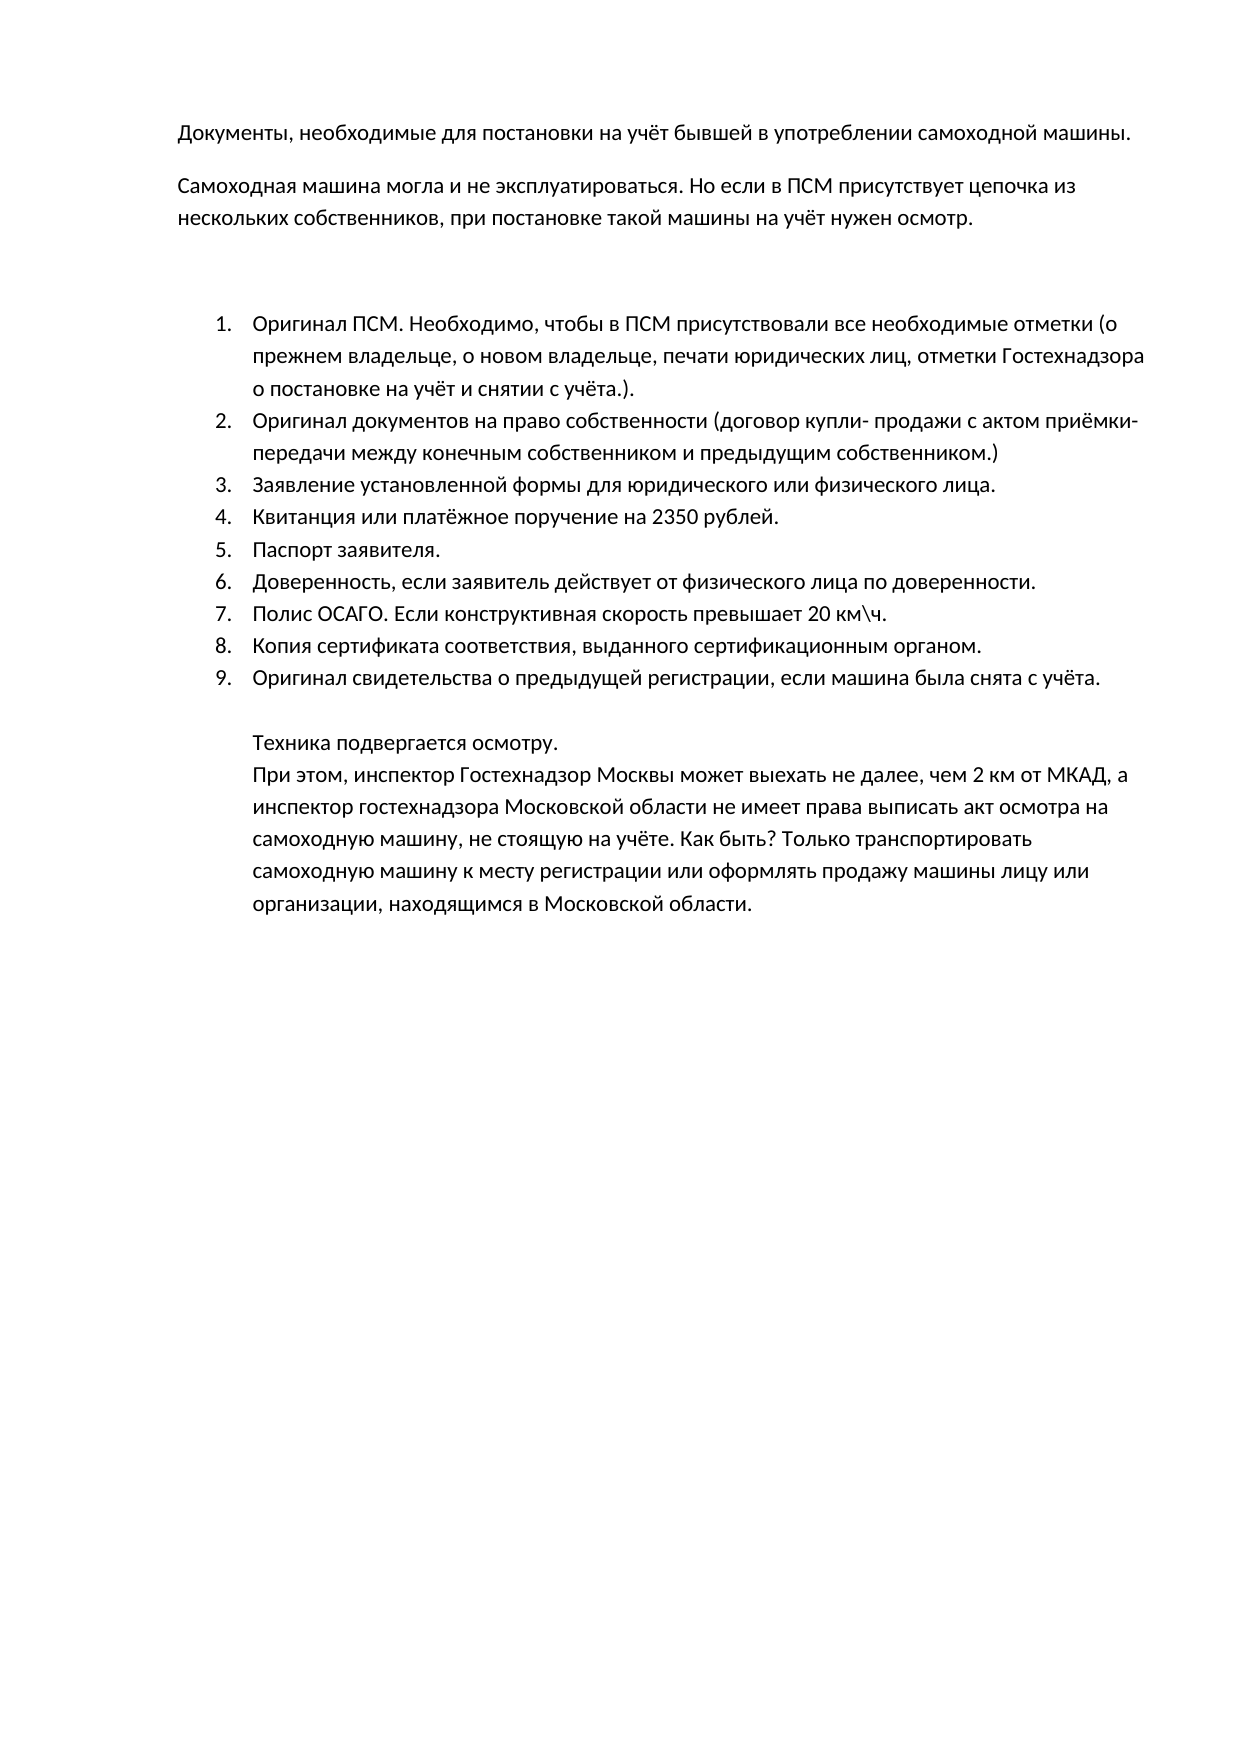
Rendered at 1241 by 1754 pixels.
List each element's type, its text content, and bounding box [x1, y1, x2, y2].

text Документы, необходимые для постановки на учёт бывшей в употреблении самоходной машины. [177, 118, 1152, 146]
list Паспорт заявителя. [215, 535, 1152, 563]
list Заявление установленной формы для юридического или физического лица. [215, 470, 1152, 498]
list Оригинал документов на право собственности (договор купли- продажи с актом приёмки- передачи между конечным собственником и предыдущим собственником.) [215, 406, 1152, 466]
list При этом, инспектор Гостехнадзор Москвы может выехать не далее, чем 2 км от МКАД, а инспектор гостехнадзора Московской области не имеет права выписать акт осмотра на самоходную машину, не стоящую на учёте. Как быть? Только транспортировать самоходную машину к месту регистрации или оформлять продажу машины лицу или организации, находящимся в Московской области. [252, 760, 1152, 917]
list Доверенность, если заявитель действует от физического лица по доверенности. [215, 567, 1152, 595]
list Оригинал свидетельства о предыдущей регистрации, если машина была снята с учёта. [215, 663, 1152, 691]
list Полис ОСАГО. Если конструктивная скорость превышает 20 км\ч. [215, 599, 1152, 627]
list Квитанция или платёжное поручение на 2350 рублей. [215, 502, 1152, 531]
list Техника подвергается осмотру. [252, 728, 1152, 756]
list Копия сертификата соответствия, выданного сертификационным органом. [215, 631, 1152, 659]
list Оригинал ПСМ. Необходимо, чтобы в ПСМ присутствовали все необходимые отметки (о прежнем владельце, о новом владельце, печати юридических лиц, отметки Гостехнадзора о постановке на учёт и снятии с учёта.). [215, 309, 1152, 402]
text Самоходная машина могла и не эксплуатироваться. Но если в ПСМ присутствует цепочка из нескольких собственников, при постановке такой машины на учёт нужен осмотр. [177, 171, 1152, 231]
